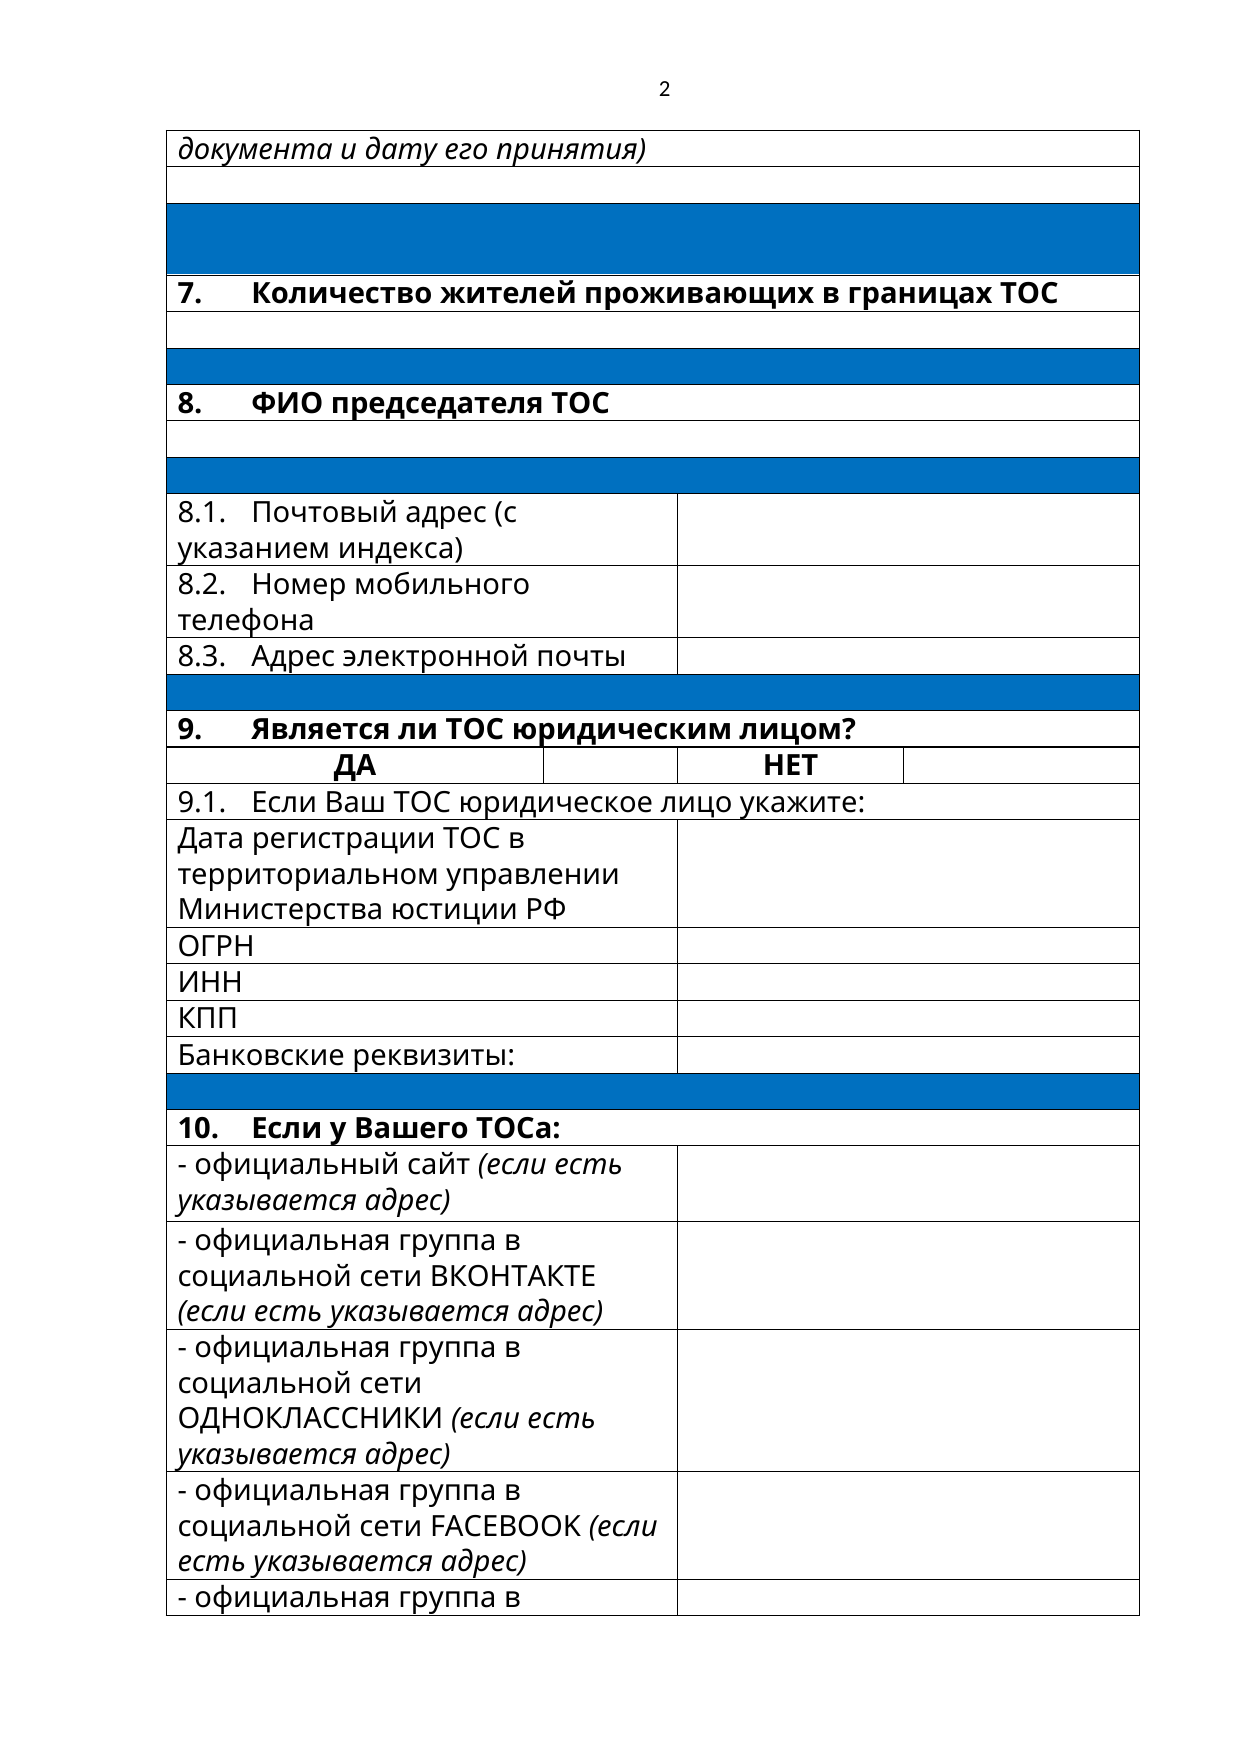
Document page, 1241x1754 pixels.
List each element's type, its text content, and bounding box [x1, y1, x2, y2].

table_cell Адрес электронной почты [167, 638, 677, 673]
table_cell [167, 1580, 677, 1615]
table_cell [678, 1222, 1139, 1328]
table_cell [167, 312, 1139, 347]
table_cell ИНН [167, 964, 677, 999]
table_cell [678, 638, 1139, 673]
table_cell НЕТ [678, 748, 903, 783]
table_cell КПП [167, 1001, 677, 1036]
table_cell [167, 167, 1139, 203]
table_cell Является ли ТОС юридическим лицом? [167, 711, 1139, 746]
table_cell - официальная группа в социальной сети ОДНОКЛАССНИКИ (если есть указывается адрес) [167, 1330, 677, 1471]
table_cell Банковские реквизиты: [167, 1037, 677, 1072]
table_cell [167, 1074, 1139, 1109]
table_cell Если у Вашего ТОСа: [167, 1110, 1139, 1145]
table_cell [678, 820, 1139, 927]
table_cell ОГРН [167, 928, 677, 963]
table_cell [678, 1001, 1139, 1036]
table_cell [678, 1330, 1139, 1471]
table_cell [678, 1580, 1139, 1615]
table_cell - официальный сайт (если есть указывается адрес) [167, 1146, 677, 1221]
table_cell [678, 494, 1139, 565]
table_cell ДА [167, 748, 543, 783]
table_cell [167, 131, 1139, 166]
table_cell ФИО председателя ТОС [167, 385, 1139, 420]
table_cell Номер мобильного телефона [167, 566, 677, 637]
table_cell [167, 421, 1139, 457]
table_cell [904, 748, 1139, 783]
table_cell Количество жителей проживающих в границах ТОС [167, 276, 1139, 311]
table_cell [678, 964, 1139, 999]
table_cell [678, 1037, 1139, 1072]
table_cell [678, 1146, 1139, 1221]
table_cell [167, 675, 1139, 710]
table_cell [167, 458, 1139, 493]
table_cell - официальная группа в социальной сети FACEBOOK (если есть указывается адрес) [167, 1472, 677, 1578]
table_cell [678, 928, 1139, 963]
table_cell [678, 566, 1139, 637]
table_cell [544, 748, 677, 783]
table_cell Почтовый адрес (с указанием индекса) [167, 494, 677, 565]
table_cell [167, 204, 1139, 274]
table_cell Если Ваш ТОС юридическое лицо укажите: [167, 784, 1139, 819]
table_cell Дата регистрации ТОС в территориальном управлении Министерства юстиции РФ [167, 820, 677, 927]
table_cell [167, 349, 1139, 384]
table_cell - официальная группа в социальной сети ВКОНТАКТЕ (если есть указывается адрес) [167, 1222, 677, 1328]
table_cell [678, 1472, 1139, 1578]
